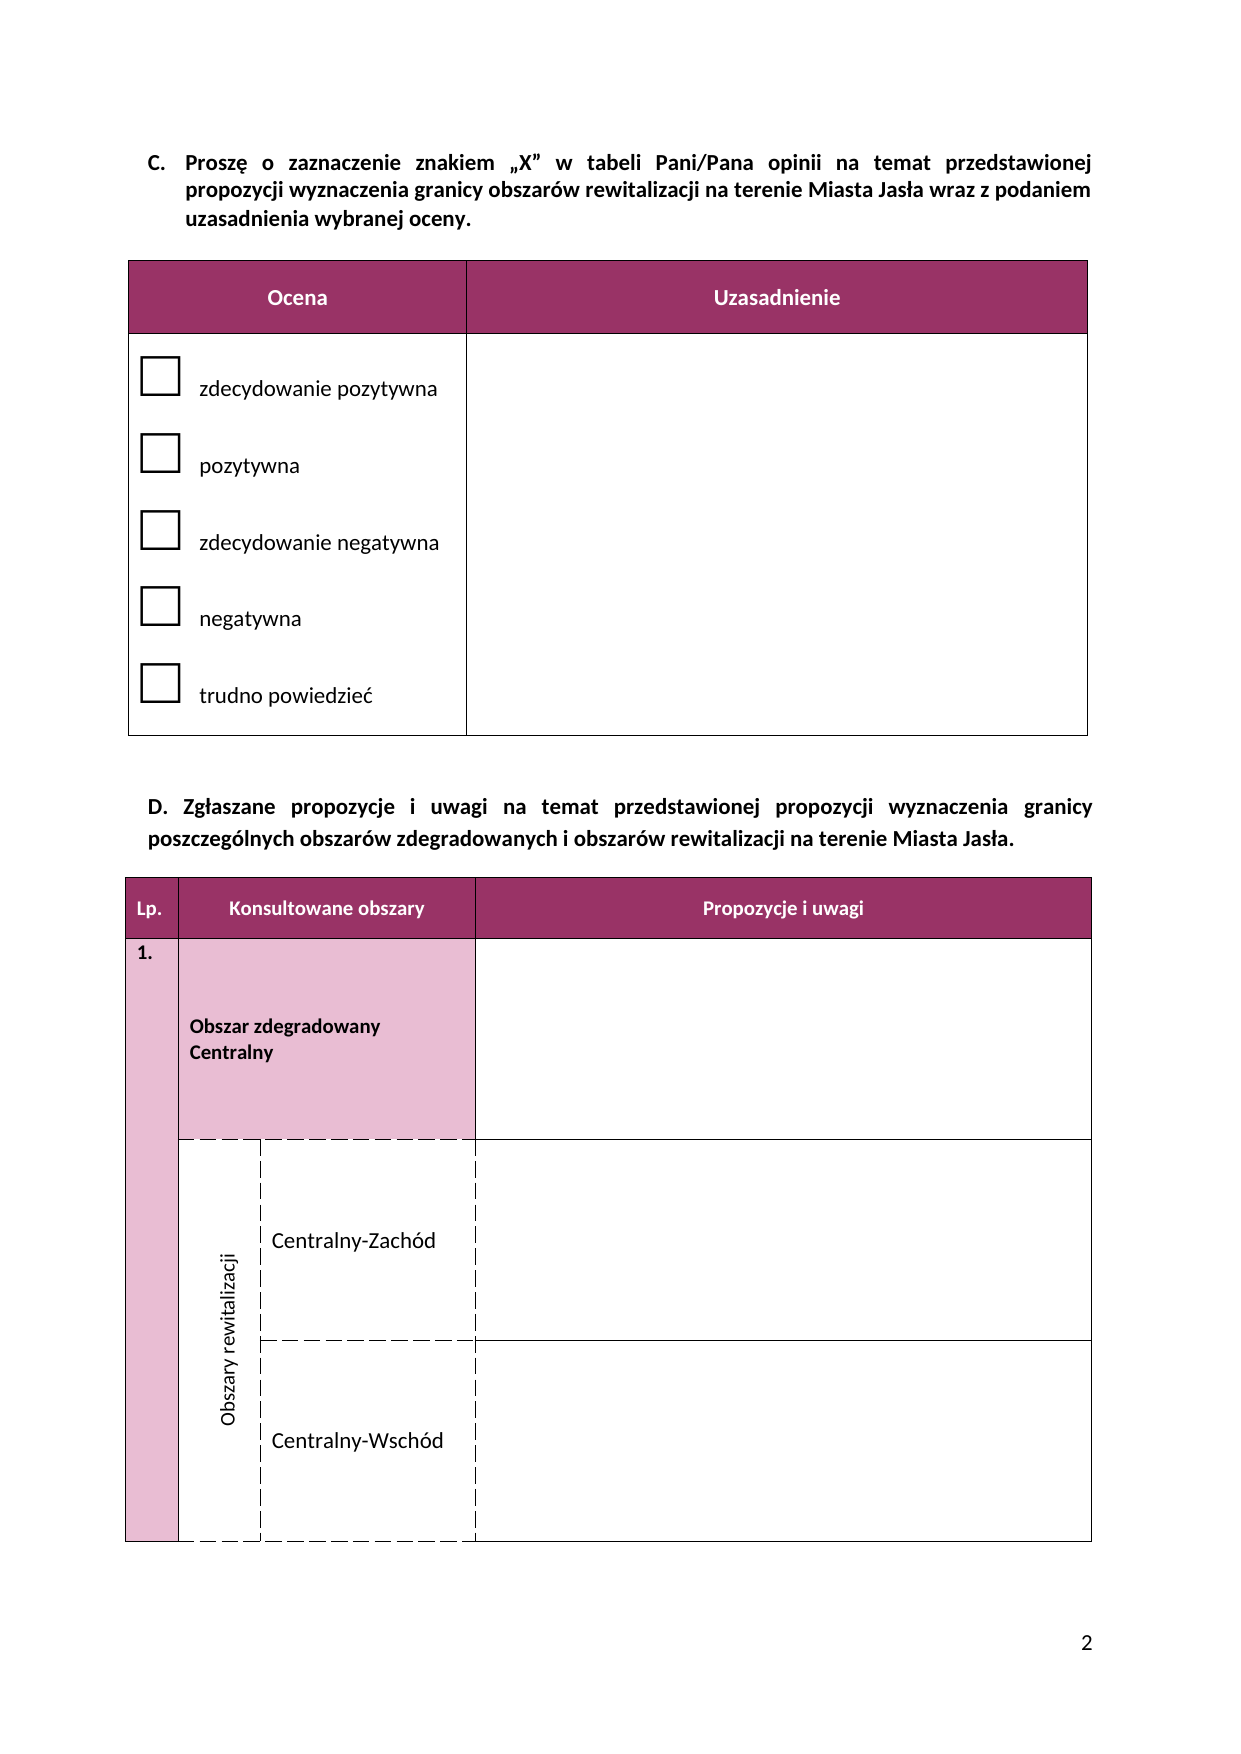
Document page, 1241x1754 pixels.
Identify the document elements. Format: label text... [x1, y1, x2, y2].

table_cell Centralny-Wschód [260, 1340, 475, 1541]
list Proszę o zaznaczenie znakiem „X” w tabeli Pani/Pana opinii na temat przedstawionej propozycji wyznaczenia granicy obszarów rewitalizacji na terenie Miasta Jasła wraz z podaniem uzasadnienia wybranej oceny. [148, 148, 1093, 232]
table_cell [475, 1140, 1091, 1340]
table_cell 1. [126, 939, 178, 1541]
text D. Zgłaszane propozycje i uwagi na temat przedstawionej propozycji wyznaczenia granicy poszczególnych obszarów zdegradowanych i obszarów rewitalizacji na terenie Miasta Jasła. [148, 792, 1093, 852]
table_cell [475, 1341, 1091, 1541]
table_header Konsultowane obszary [179, 878, 475, 938]
table_cell Obszar zdegradowany Centralny [179, 939, 475, 1139]
table_cell [467, 334, 1087, 735]
table_cell Obszary rewitalizacji [179, 1139, 260, 1541]
table_header Ocena [129, 261, 466, 333]
table_cell □ zdecydowanie pozytywna □ pozytywna □ zdecydowanie negatywna □ negatywna □ trudno powiedzieć [129, 334, 466, 735]
table_header Propozycje i uwagi [476, 878, 1091, 938]
table_cell Centralny-Zachód [260, 1139, 475, 1340]
table_header Uzasadnienie [467, 261, 1087, 333]
table_cell [476, 939, 1091, 1139]
table_header Lp. [126, 878, 178, 938]
